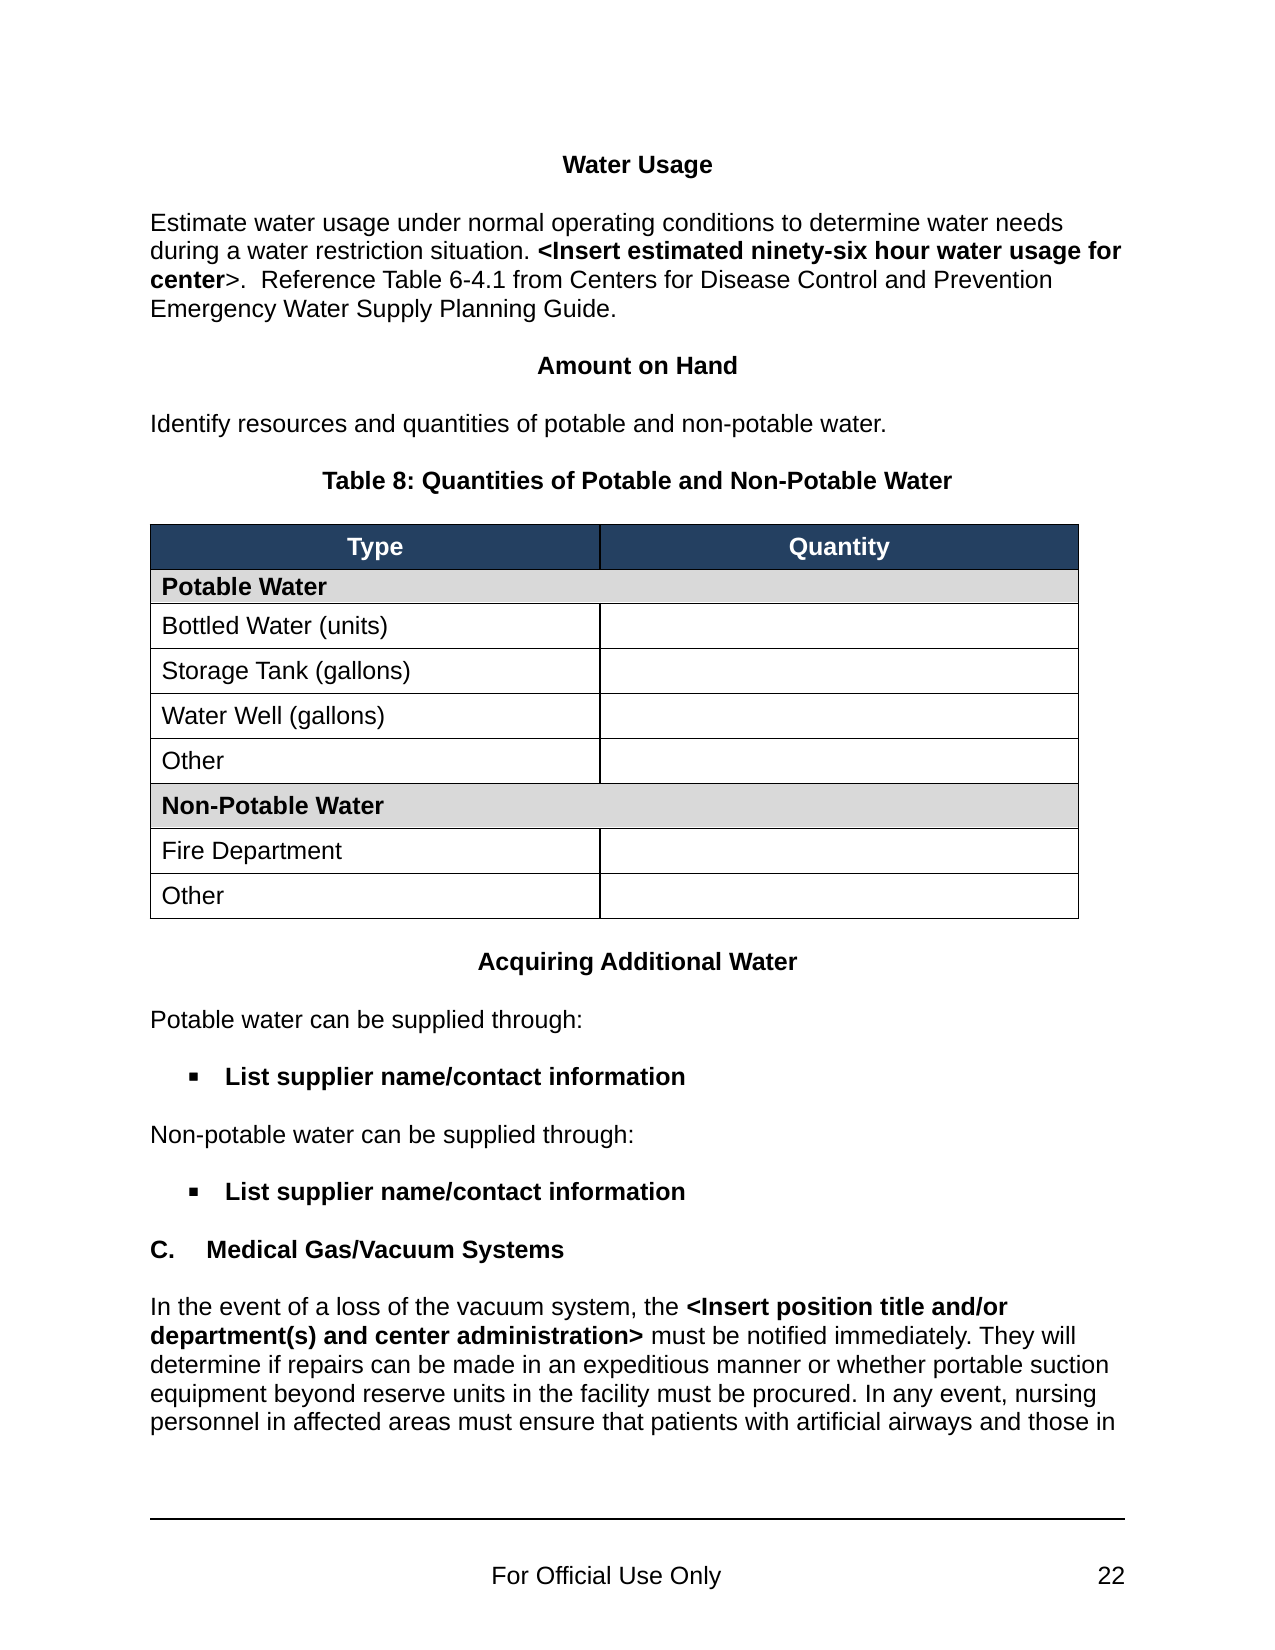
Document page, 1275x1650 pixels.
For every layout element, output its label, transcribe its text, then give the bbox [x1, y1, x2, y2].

list List supplier name/contact information [187, 1062, 1125, 1091]
text Table 8: Quantities of Potable and Non-Potable Water [150, 466, 1125, 495]
text Potable water can be supplied through: [150, 1005, 1125, 1033]
table_cell Non-Potable Water [151, 784, 1078, 827]
table_cell [601, 829, 1078, 872]
subtitle Medical Gas/Vacuum Systems [150, 1235, 1125, 1264]
table_cell [601, 739, 1078, 782]
list List supplier name/contact information [187, 1177, 1125, 1206]
text Identify resources and quantities of potable and non-potable water. [150, 409, 1125, 437]
text Non-potable water can be supplied through: [150, 1120, 1125, 1148]
table_cell Storage Tank (gallons) [151, 649, 599, 692]
table_cell Potable Water [151, 570, 1078, 602]
table_cell Bottled Water (units) [151, 604, 599, 647]
table_cell [601, 874, 1078, 917]
table_cell [601, 694, 1078, 737]
text Amount on Hand [150, 351, 1125, 380]
table_cell Other [151, 874, 599, 917]
text Estimate water usage under normal operating conditions to determine water needs during a water restriction situation. <Insert estimated ninety-six hour water usage for center>. Reference Table 6-4.1 from Centers for Disease Control and Prevention Emergency Water Supply Planning Guide. [150, 207, 1125, 322]
table_cell [601, 604, 1078, 647]
text Acquiring Additional Water [150, 947, 1125, 976]
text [150, 1292, 1125, 1436]
table_header Type [151, 525, 599, 569]
table_cell Fire Department [151, 829, 599, 872]
text Water Usage [150, 150, 1125, 179]
table_cell [601, 649, 1078, 692]
table_cell Water Well (gallons) [151, 694, 599, 737]
table_cell Other [151, 739, 599, 782]
table_header Quantity [601, 525, 1078, 569]
